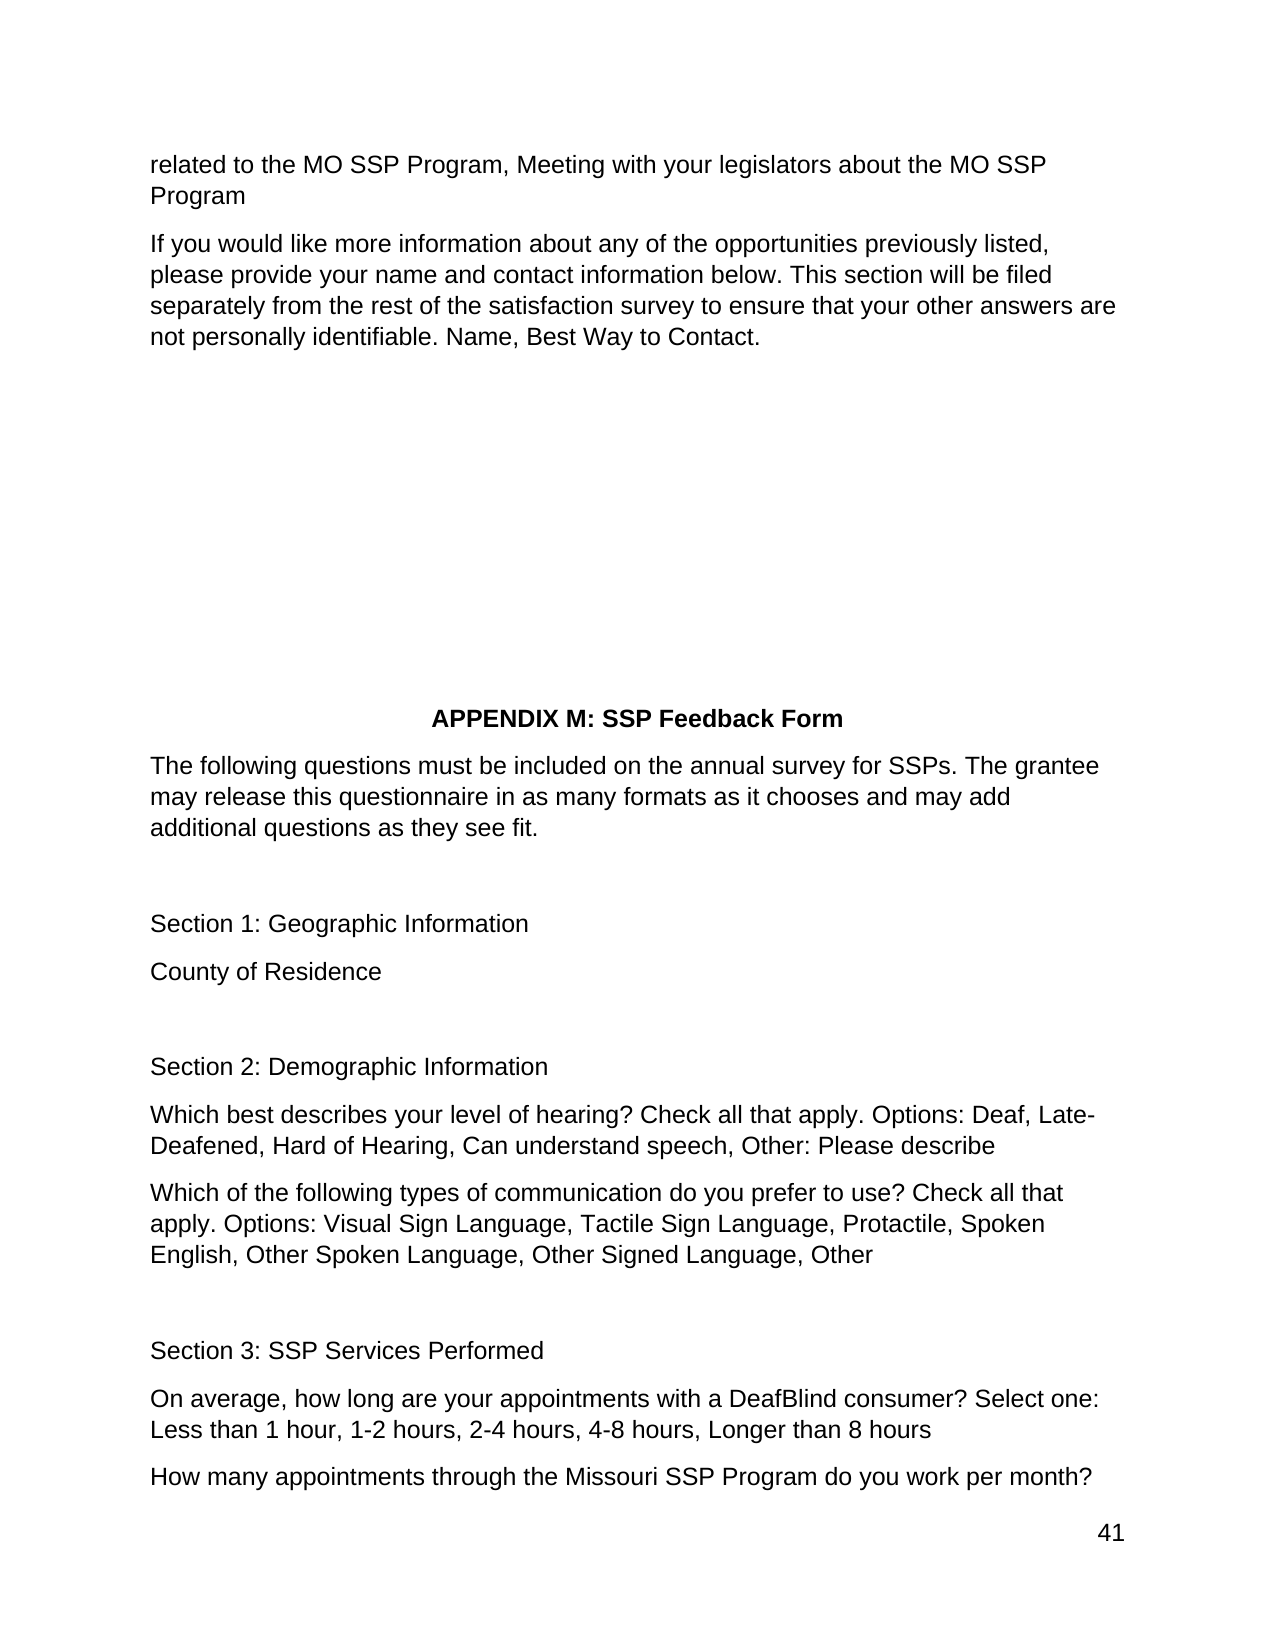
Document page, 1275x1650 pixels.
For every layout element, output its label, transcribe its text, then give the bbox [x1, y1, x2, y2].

text Section 3: SSP Services Performed [150, 1336, 1125, 1364]
text The following questions must be included on the annual survey for SSPs. The grantee may release this questionnaire in as many formats as it chooses and may add additional questions as they see fit. [150, 751, 1125, 842]
text Which of the following types of communication do you prefer to use? Check all that apply. Options: Visual Sign Language, Tactile Sign Language, Protactile, Spoken English, Other Spoken Language, Other Signed Language, Other [150, 1178, 1125, 1269]
text Which best describes your level of hearing? Check all that apply. Options: Deaf, Late-Deafened, Hard of Hearing, Can understand speech, Other: Please describe [150, 1099, 1125, 1159]
text APPENDIX M: SSP Feedback Form [150, 703, 1125, 732]
text If you would like more information about any of the opportunities previously listed, please provide your name and contact information below. This section will be filed separately from the rest of the satisfaction survey to ensure that your other answers are not personally identifiable. Name, Best Way to Contact. [150, 229, 1125, 351]
text How many appointments through the Missouri SSP Program do you work per month? [150, 1462, 1125, 1491]
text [150, 150, 1125, 210]
text On average, how long are your appointments with a DeafBlind consumer? Select one: Less than 1 hour, 1-2 hours, 2-4 hours, 4-8 hours, Longer than 8 hours [150, 1383, 1125, 1443]
text County of Residence [150, 956, 1125, 985]
text Section 1: Geographic Information [150, 909, 1125, 937]
text Section 2: Demographic Information [150, 1052, 1125, 1081]
